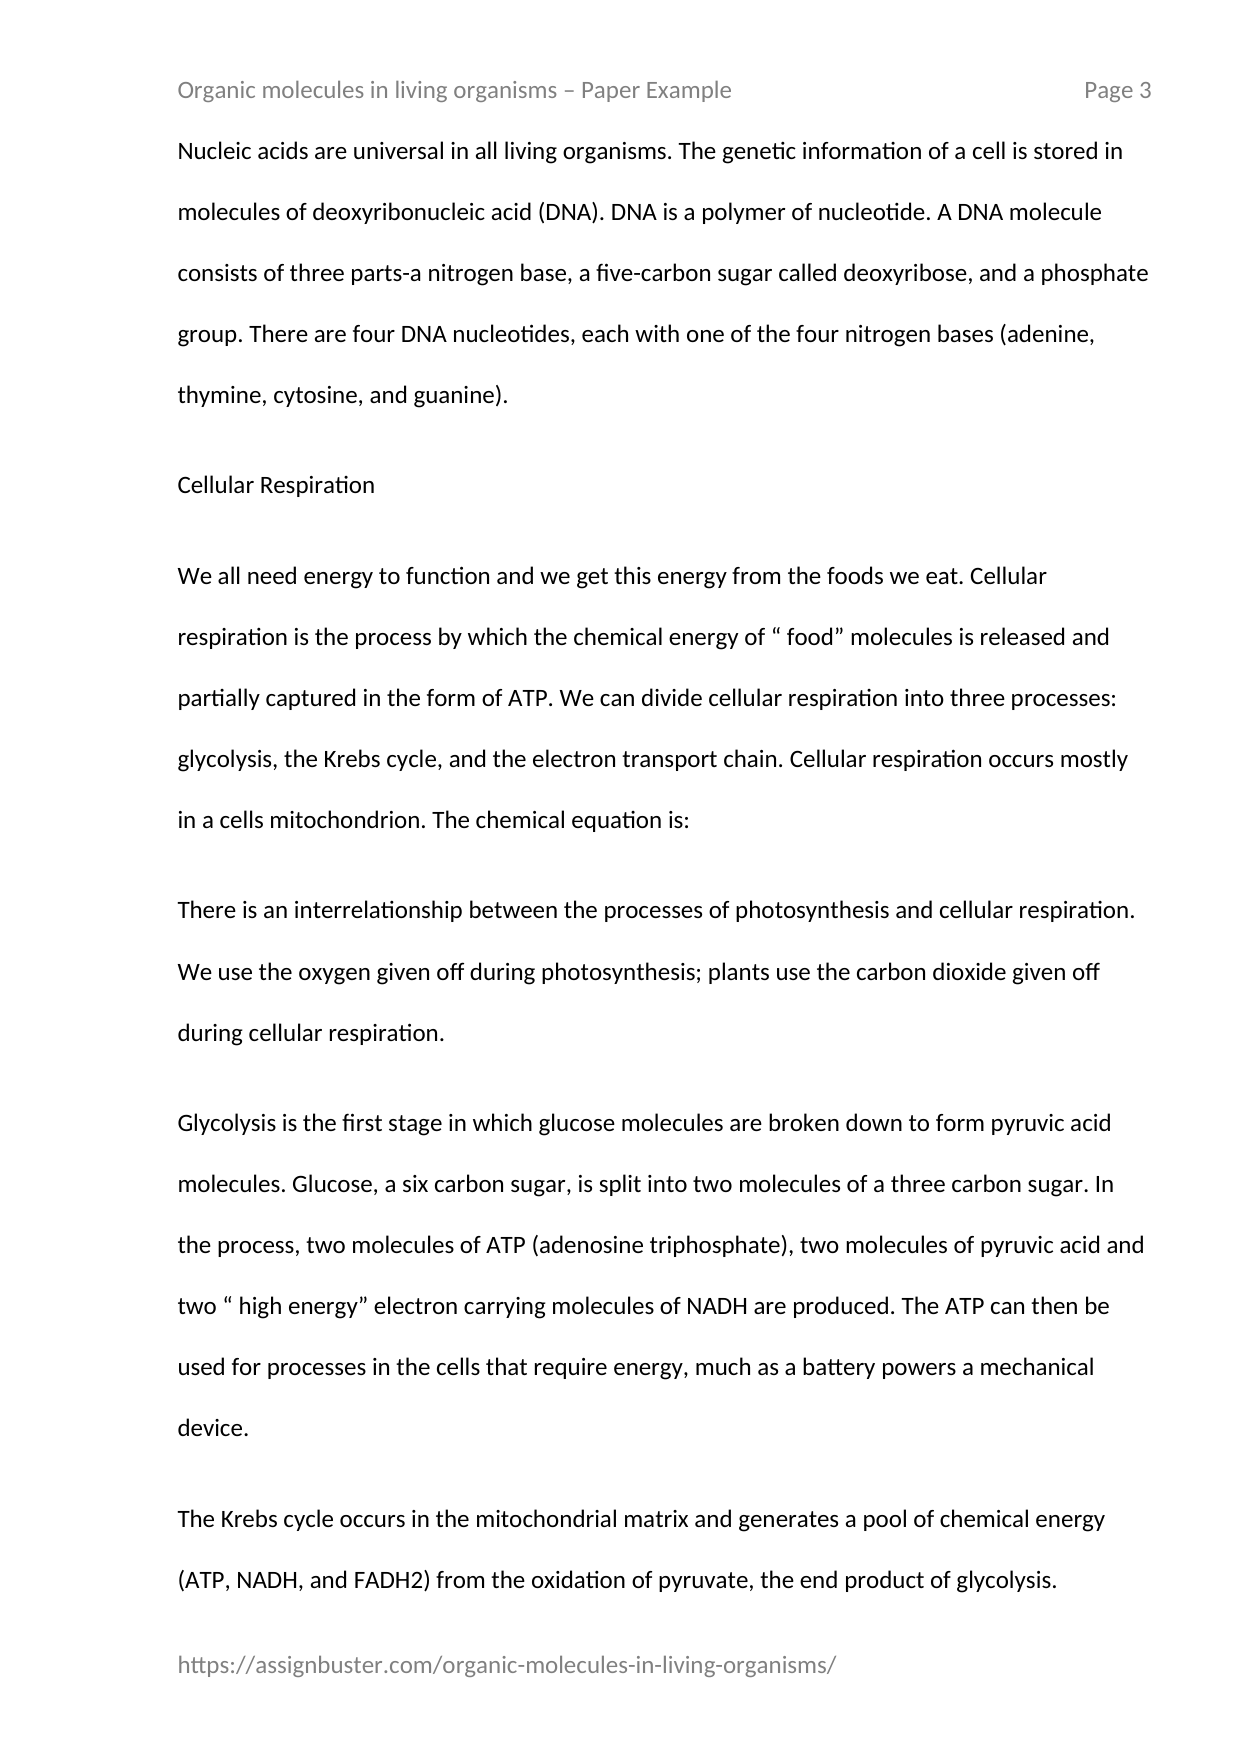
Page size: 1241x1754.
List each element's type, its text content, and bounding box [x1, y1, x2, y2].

text We all need energy to function and we get this energy from the foods we eat. Cellular respiration is the process by which the chemical energy of “ food” molecules is released and partially captured in the form of ATP. We can divide cellular respiration into three processes: glycolysis, the Krebs cycle, and the electron transport chain. Cellular respiration occurs mostly in a cells mitochondrion. The chemical equation is: [177, 560, 1152, 835]
text There is an interrelationship between the processes of photosynthesis and cellular respiration. We use the oxygen given off during photosynthesis; plants use the carbon dioxide given off during cellular respiration. [177, 895, 1152, 1047]
text Cellular Respiration [177, 469, 1152, 500]
text Glycolysis is the first stage in which glucose molecules are broken down to form pyruvic acid molecules. Glucose, a six carbon sugar, is split into two molecules of a three carbon sugar. In the process, two molecules of ATP (adenosine triphosphate), two molecules of pyruvic acid and two “ high energy” electron carrying molecules of NADH are produced. The ATP can then be used for processes in the cells that require energy, much as a battery powers a mechanical device. [177, 1107, 1152, 1443]
text The Krebs cycle occurs in the mitochondrial matrix and generates a pool of chemical energy (ATP, NADH, and FADH2) from the oxidation of pyruvate, the end product of glycolysis. [177, 1503, 1152, 1594]
text Nucleic acids are universal in all living organisms. The genetic information of a cell is stored in molecules of deoxyribonucleic acid (DNA). DNA is a polymer of nucleotide. A DNA molecule consists of three parts-a nitrogen base, a five-carbon sugar called deoxyribose, and a phosphate group. There are four DNA nucleotides, each with one of the four nitrogen bases (adenine, thymine, cytosine, and guanine). [177, 135, 1152, 409]
